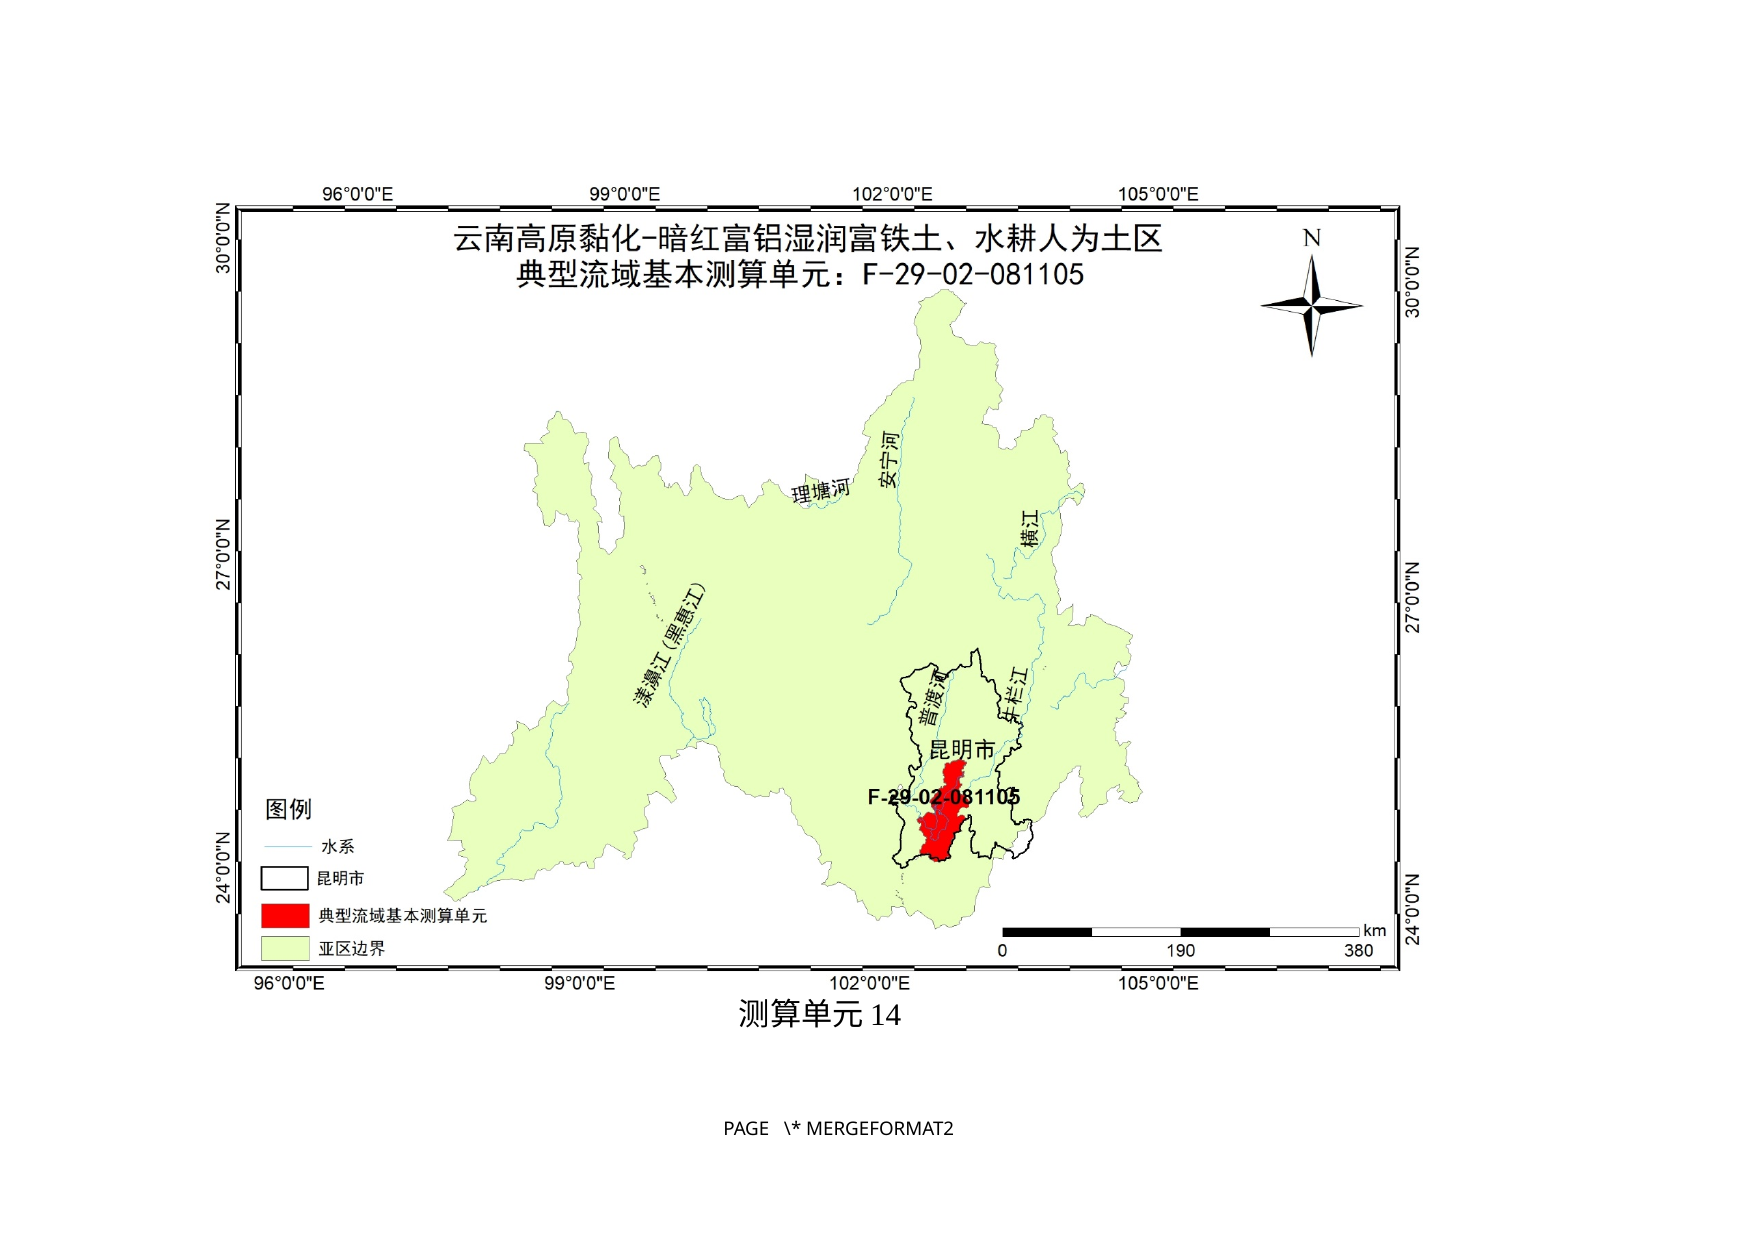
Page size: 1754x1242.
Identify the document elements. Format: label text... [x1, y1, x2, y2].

text 测算单元14 [29, 989, 1610, 1034]
picture [208, 175, 1431, 990]
